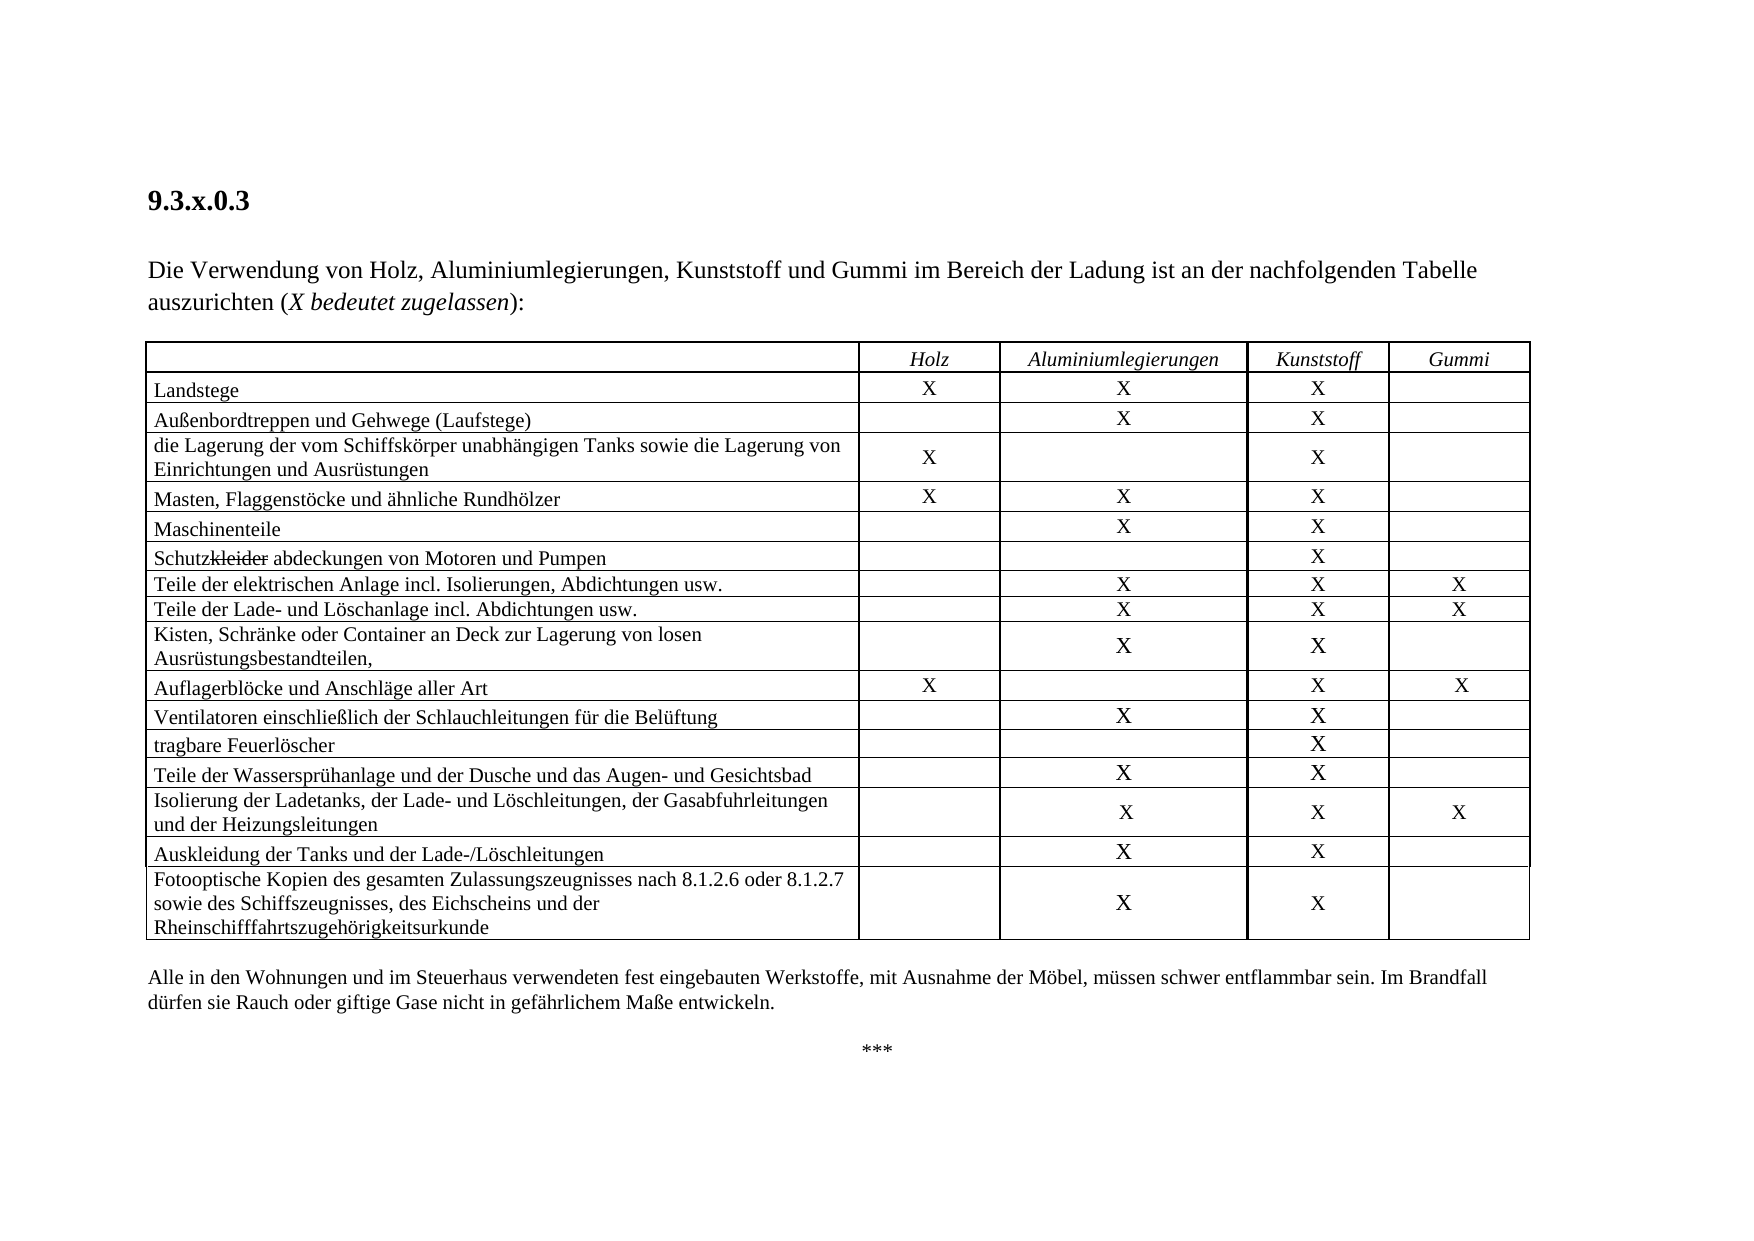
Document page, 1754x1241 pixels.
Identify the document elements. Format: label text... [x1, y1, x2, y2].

table_cell X [1001, 597, 1246, 621]
table_cell [1390, 837, 1529, 866]
table_cell Kisten, Schränke oder Container an Deck zur Lagerung von losen Ausrüstungsbestandteilen, [147, 622, 858, 670]
table_cell X [1001, 622, 1246, 670]
table_cell X [1249, 758, 1388, 787]
table_cell Teile der Wassersprühanlage und der Dusche und das Augen- und Gesichtsbad [147, 758, 858, 787]
table_cell X [1249, 512, 1388, 541]
table_cell X [1249, 701, 1388, 729]
table_cell X [1249, 671, 1388, 699]
table_cell X [1390, 788, 1529, 836]
table_cell X [1001, 837, 1246, 866]
table_cell die Lagerung der vom Schiffskörper unabhängigen Tanks sowie die Lagerung von Einrichtungen und Ausrüstungen [147, 433, 858, 481]
table_cell [1001, 730, 1246, 757]
table_cell X [1249, 597, 1388, 621]
table_cell Masten, Flaggenstöcke und ähnliche Rundhölzer [147, 482, 858, 511]
table_cell X [860, 671, 999, 699]
table_cell X [1390, 571, 1529, 596]
table_cell X [1249, 482, 1388, 511]
table_cell [860, 512, 999, 541]
table_header Holz [860, 343, 999, 371]
table_cell [1390, 373, 1529, 402]
table_cell [1390, 866, 1529, 939]
table_cell X [860, 433, 999, 481]
table_cell Teile der elektrischen Anlage incl. Isolierungen, Abdichtungen usw. [147, 571, 858, 596]
table_header Kunststoff [1249, 343, 1388, 371]
table_cell [860, 867, 999, 939]
table_header Aluminiumlegierungen [1001, 343, 1246, 371]
table_cell X [1249, 622, 1388, 670]
table_cell [860, 730, 999, 757]
table_cell [1001, 542, 1246, 570]
table_cell [1390, 758, 1529, 787]
table_cell Landstege [147, 373, 858, 402]
table_cell [1390, 542, 1529, 570]
table_cell X [1001, 788, 1246, 836]
table_cell X [860, 373, 999, 402]
table_cell [860, 837, 999, 866]
table_cell X [1249, 788, 1388, 836]
table_cell X [1249, 373, 1388, 402]
table_cell [860, 788, 999, 836]
table_cell X [1249, 837, 1388, 866]
table_cell tragbare Feuerlöscher [147, 730, 858, 757]
table_cell X [1001, 403, 1246, 432]
table_cell X [1249, 571, 1388, 596]
table_cell X [1390, 671, 1529, 699]
table_cell Fotooptische Kopien des gesamten Zulassungszeugnisses nach 8.1.2.6 oder 8.1.2.7 sowie des Schiffszeugnisses, des Eichscheins und der Rheinschifffahrtszugehörigkeitsurkunde [147, 867, 858, 939]
table_cell X [1249, 403, 1388, 432]
table_cell [860, 758, 999, 787]
table_cell [1390, 730, 1529, 757]
table_cell [1390, 701, 1529, 729]
table_cell [860, 542, 999, 570]
table_cell Ventilatoren einschließlich der Schlauchleitungen für die Belüftung [147, 701, 858, 729]
table_cell X [1390, 597, 1529, 621]
text *** [148, 1039, 1606, 1063]
table_cell X [1249, 542, 1388, 570]
table_cell X [1249, 730, 1388, 757]
table_header Gummi [1390, 343, 1529, 371]
table_cell Auskleidung der Tanks und der Lade-/Löschleitungen [147, 837, 858, 866]
table_cell X [1001, 701, 1246, 729]
table_header [147, 343, 858, 371]
table_cell [1390, 622, 1529, 670]
table_cell X [1001, 512, 1246, 541]
table_cell X [1001, 482, 1246, 511]
table_cell Außenbordtreppen und Gehwege (Laufstege) [147, 403, 858, 432]
table_cell [860, 701, 999, 729]
table_cell [860, 403, 999, 432]
table_cell [860, 571, 999, 596]
table_cell X [1001, 373, 1246, 402]
table_cell [1001, 671, 1246, 699]
table_cell [1390, 433, 1529, 481]
text dürfen sie Rauch oder giftige Gase nicht in gefährlichem Maße entwickeln. [148, 990, 1606, 1015]
table_cell X [1001, 758, 1246, 787]
table_cell [1390, 482, 1529, 511]
table_cell X [860, 482, 999, 511]
table_cell Isolierung der Ladetanks, der Lade- und Löschleitungen, der Gasabfuhrleitungen und der Heizungsleitungen [147, 788, 858, 836]
table_cell Schutzkleider abdeckungen von Motoren und Pumpen [147, 542, 858, 570]
text Die Verwendung von Holz, Aluminiumlegierungen, Kunststoff und Gummi im Bereich der Ladung ist an der nachfolgenden Tabelle auszurichten (X bedeutet zugelassen): [148, 254, 1488, 316]
text Alle in den Wohnungen und im Steuerhaus verwendeten fest eingebauten Werkstoffe, mit Ausnahme der Möbel, müssen schwer entflammbar sein. Im Brandfall [148, 965, 1606, 990]
table_cell X [1249, 433, 1388, 481]
table_cell [1001, 433, 1246, 481]
table_cell X [1249, 867, 1388, 939]
text 9.3.x.0.3 [148, 185, 1488, 216]
table_cell [1390, 512, 1529, 541]
table_cell Teile der Lade- und Löschanlage incl. Abdichtungen usw. [147, 597, 858, 621]
table_cell Maschinenteile [147, 512, 858, 541]
table_cell [860, 597, 999, 621]
table_cell [1390, 403, 1529, 432]
table_cell X [1001, 867, 1246, 939]
table_cell X [1001, 571, 1246, 596]
table_cell Auflagerblöcke und Anschläge aller Art [147, 671, 858, 699]
table_cell [860, 622, 999, 670]
